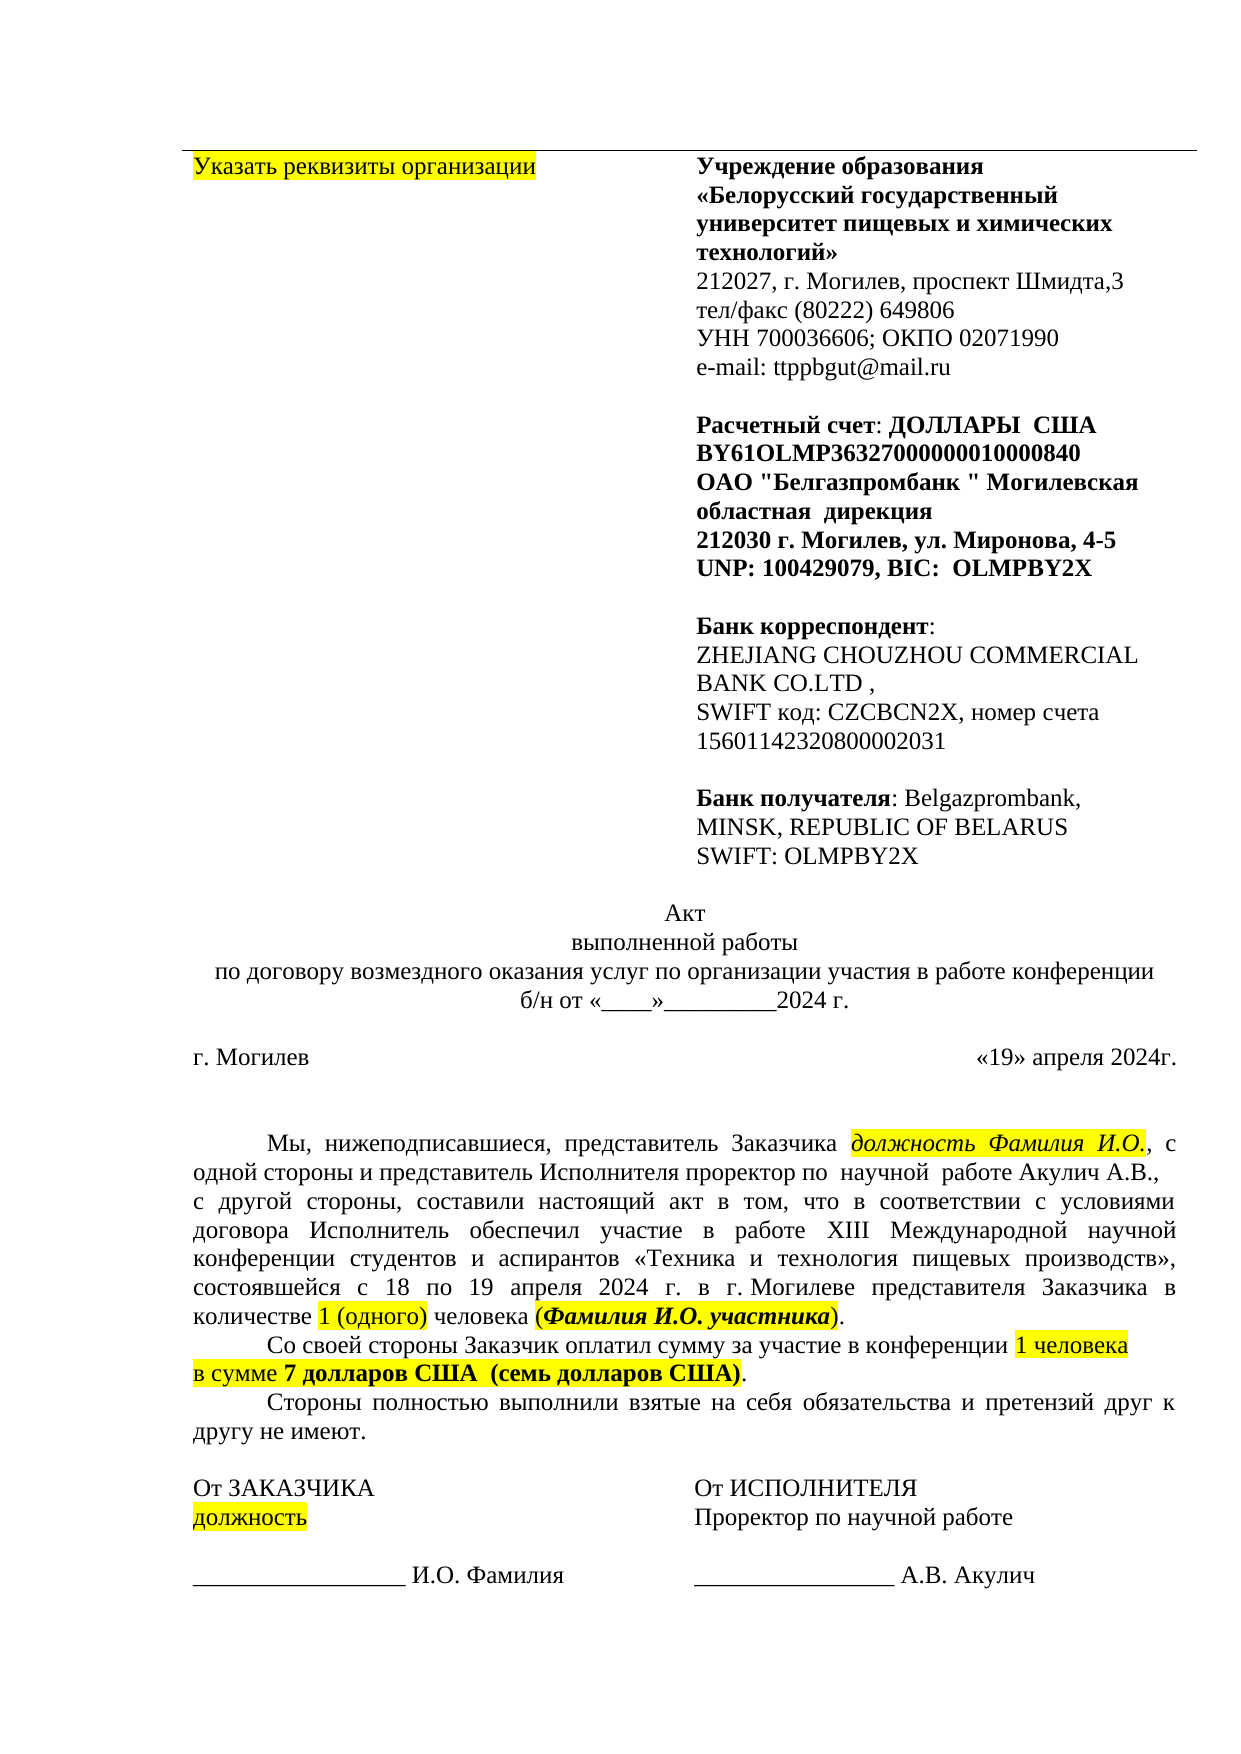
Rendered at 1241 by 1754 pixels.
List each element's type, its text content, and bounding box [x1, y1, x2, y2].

text Акт [193, 898, 1176, 927]
text Мы, нижеподписавшиеся, представитель Заказчика должность Фамилия И.О., с одной стороны и представитель Исполнителя проректор по научной работе Акулич А.В., с другой стороны, составили настоящий акт в том, что в соответствии с условиями договора Исполнитель обеспечил участие в работе XIII Международной научной конференции студентов и аспирантов «Техника и технология пищевых производств», состоявшейся с 18 по 19 апреля 2024 г. в г. Могилеве представителя Заказчика в количестве 1 (одного) человека (Фамилия И.О. участника). [193, 1128, 1176, 1330]
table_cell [685, 151, 1197, 870]
table_header От ЗАКАЗЧИКА должность _________________ И.О. Фамилия [182, 1474, 683, 1617]
text выполненной работы [193, 927, 1176, 956]
text Со своей стороны Заказчик оплатил сумму за участие в конференции 1 человека в сумме 7 долларов США (семь долларов США). [193, 1330, 1176, 1387]
table_header От ИСПОЛНИТЕЛЯ Проректор по научной работе ________________ А.В. Акулич [683, 1474, 1184, 1617]
table_cell ЗАКАЗЧИК Указать реквизиты организации [182, 151, 685, 870]
table_header «19» апреля 2024г. [828, 1042, 1188, 1100]
text по договору возмездного оказания услуг по организации участия в работе конференции [193, 956, 1176, 985]
table_header г. Могилев [182, 1042, 828, 1100]
text б/н от «____»_________2024 г. [193, 985, 1176, 1013]
text Стороны полностью выполнили взятые на себя обязательства и претензий друг к другу не имеют. [193, 1387, 1176, 1445]
